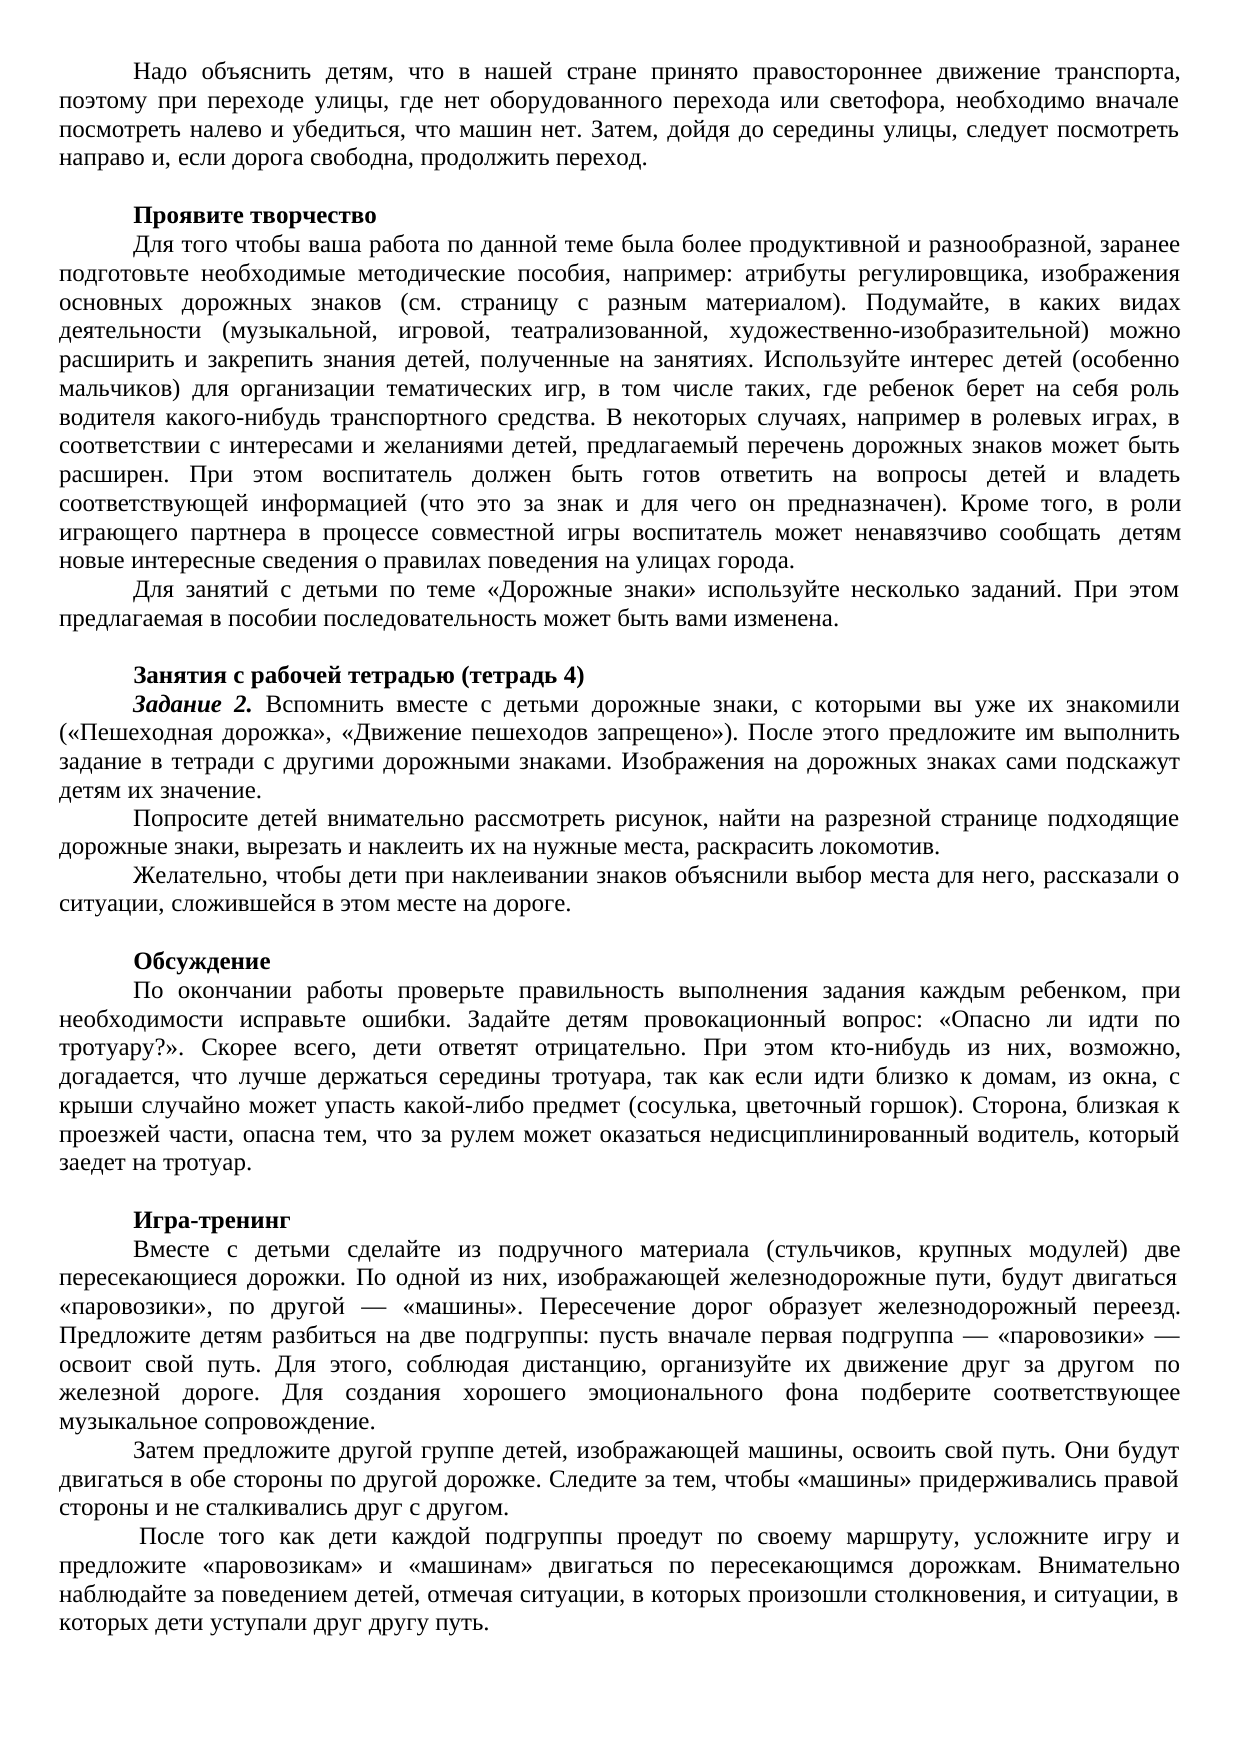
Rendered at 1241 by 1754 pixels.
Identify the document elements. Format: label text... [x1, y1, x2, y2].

text Для того чтобы ваша работа по данной теме была более продуктивной и разнообразной, заранее подготовьте необходимые методические пособия, например: атрибуты регулировщика, изображения основных дорожных знаков (см. страницу с разным материалом). Подумайте, в каких видах деятельности (музыкальной, игровой, театрализованной, художественно-изобразительной) можно расширить и закрепить знания детей, полученные на занятиях. Используйте интерес детей (особенно мальчиков) для организации тематических игр, в том числе таких, где ребенок берет на себя роль водителя какого-нибудь транспортного средства. В некоторых случаях, например в ролевых играх, в соответствии с интересами и желаниями детей, предлагаемый перечень дорожных знаков может быть расширен. При этом воспитатель должен быть готов ответить на вопросы детей и владеть соответствующей информацией (что это за знак и для чего он предназначен). Кроме того, в роли играющего партнера в процессе совместной игры воспитатель может ненавязчиво сообщать детям новые интересные сведения о правилах поведения на улицах города. [59, 229, 1181, 574]
text Вместе с детьми сделайте из подручного материала (стульчиков, крупных модулей) две пересекающиеся дорожки. По одной из них, изображающей железнодорожные пути, будут двигаться [59, 1234, 1181, 1291]
text Для занятий с детьми по теме «Дорожные знаки» используйте несколько заданий. При этом предлагаемая в пособии последовательность может быть вами изменена. [59, 574, 1180, 632]
subtitle Занятия с рабочей тетрадью (тетрадь 4) [133, 660, 1194, 689]
text Задание 2. Вспомнить вместе с детьми дорожные знаки, с которыми вы уже их знакомили («Пешеходная дорожка», «Движение пешеходов запрещено»). После этого предложите им выполнить задание в тетради с другими дорожными знаками. Изображения на дорожных знаках сами подскажут детям их значение. [59, 689, 1181, 804]
text Затем предложите другой группе детей, изображающей машины, освоить свой путь. Они будут двигаться в обе стороны по другой дорожке. Следите за тем, чтобы «машины» придерживались правой стороны и не сталкивались друг с другом. [59, 1435, 1180, 1521]
text По окончании работы проверьте правильность выполнения задания каждым ребенком, при необходимости исправьте ошибки. Задайте детям провокационный вопрос: «Опасно ли идти по тротуару?». Скорее всего, дети ответят отрицательно. При этом кто-нибудь из них, возможно, догадается, что лучше держаться середины тротуара, так как если идти близко к домам, из окна, с крыши случайно может упасть какой-либо предмет (сосулька, цветочный горшок). Сторона, близкая к проезжей части, опасна тем, что за рулем может оказаться недисциплинированный водитель, который заедет на тротуар. [59, 975, 1181, 1176]
text Надо объяснить детям, что в нашей стране принято правостороннее движение транспорта, поэтому при переходе улицы, где нет оборудованного перехода или светофора, необходимо вначале посмотреть налево и убедиться, что машин нет. Затем, дойдя до середины улицы, следует посмотреть направо и, если дорога свободна, продолжить переход. [59, 56, 1181, 171]
text Желательно, чтобы дети при наклеивании знаков объяснили выбор места для него, рассказали о ситуации, сложившейся в этом месте на дороге. [59, 861, 1181, 917]
text «паровозики», по другой — «машины». Пересечение дорог образует железнодорожный переезд. Предложите детям разбиться на две подгруппы: пусть вначале первая подгруппа — «паровозики» — освоит свой путь. Для этого, соблюдая дистанцию, организуйте их движение друг за другом по железной дороге. Для создания хорошего эмоционального фона подберите соответствующее музыкальное сопровождение. [59, 1291, 1181, 1435]
subtitle Проявите творчество [133, 201, 1194, 229]
text После того как дети каждой подгруппы проедут по своему маршруту, усложните игру и предложите «паровозикам» и «машинам» двигаться по пересекающимся дорожкам. Внимательно наблюдайте за поведением детей, отмечая ситуации, в которых произошли столкновения, и ситуации, в которых дети уступали друг другу путь. [59, 1521, 1180, 1636]
subtitle Игра-тренинг [133, 1205, 1194, 1234]
subtitle Обсуждение [133, 946, 1194, 975]
text Попросите детей внимательно рассмотреть рисунок, найти на разрезной странице подходящие дорожные знаки, вырезать и наклеить их на нужные места, раскрасить локомотив. [59, 804, 1180, 860]
